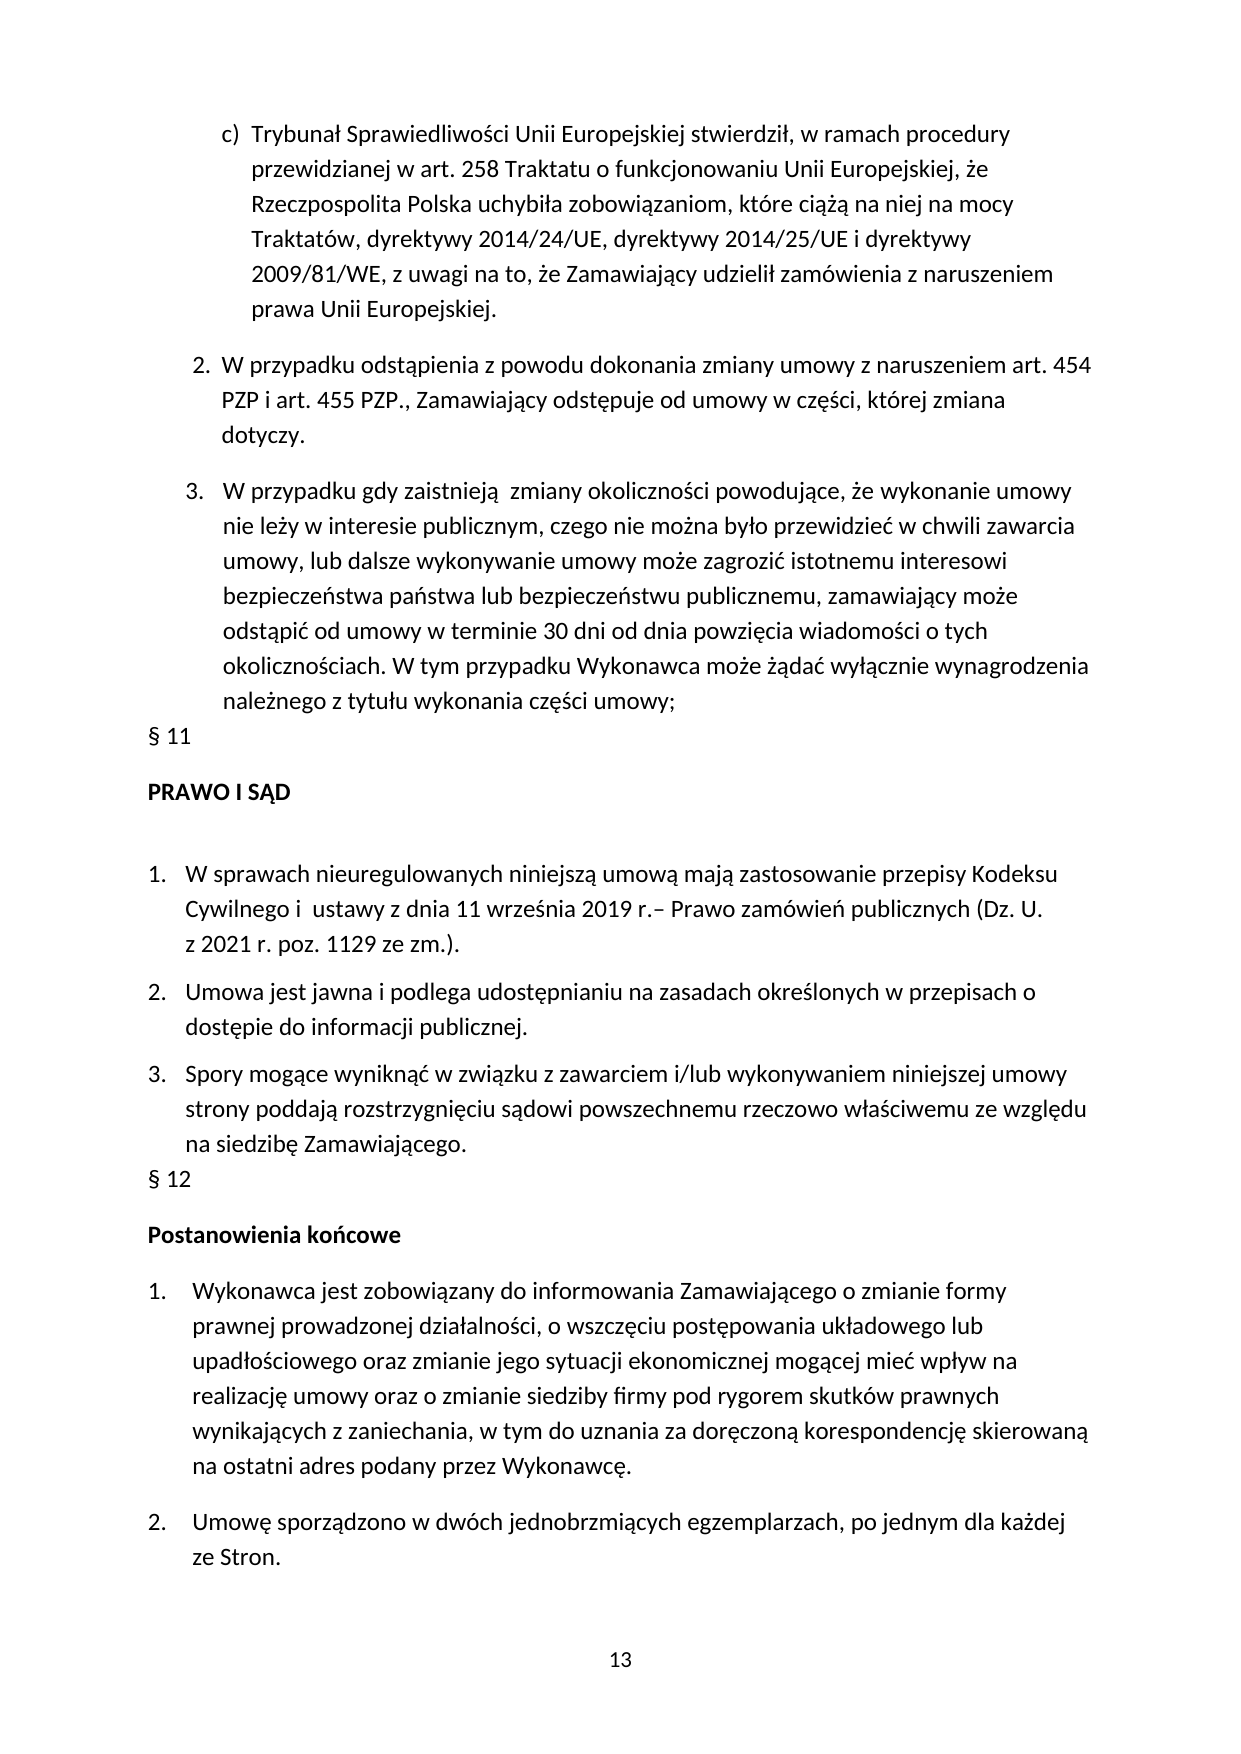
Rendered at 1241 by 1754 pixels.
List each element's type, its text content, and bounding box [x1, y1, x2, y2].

text § 12 [148, 1163, 1093, 1194]
text § 11 [148, 720, 1093, 750]
text Postanowienia końcowe [148, 1219, 1093, 1249]
list Spory mogące wyniknąć w związku z zawarciem i/lub wykonywaniem niniejszej umowy strony poddają rozstrzygnięciu sądowi powszechnemu rzeczowo właściwemu ze względu na siedzibę Zamawiającego. [148, 1058, 1093, 1159]
list Umowę sporządzono w dwóch jednobrzmiących egzemplarzach, po jednym dla każdej ze Stron. [148, 1506, 1093, 1571]
list Wykonawca jest zobowiązany do informowania Zamawiającego o zmianie formy prawnej prowadzonej działalności, o wszczęciu postępowania układowego lub upadłościowego oraz zmianie jego sytuacji ekonomicznej mogącej mieć wpływ na realizację umowy oraz o zmianie siedziby firmy pod rygorem skutków prawnych wynikających z zaniechania, w tym do uznania za doręczoną korespondencję skierowaną na ostatni adres podany przez Wykonawcę. [148, 1275, 1093, 1480]
text PRAWO I SĄD [148, 776, 1093, 806]
list W przypadku odstąpienia z powodu dokonania zmiany umowy z naruszeniem art. 454 PZP i art. 455 PZP., Zamawiający odstępuje od umowy w części, której zmiana dotyczy. [192, 349, 1093, 449]
list Umowa jest jawna i podlega udostępnianiu na zasadach określonych w przepisach o dostępie do informacji publicznej. [148, 976, 1093, 1041]
list W przypadku gdy zaistnieją zmiany okoliczności powodujące, że wykonanie umowy nie leży w interesie publicznym, czego nie można było przewidzieć w chwili zawarcia umowy, lub dalsze wykonywanie umowy może zagrozić istotnemu interesowi bezpieczeństwa państwa lub bezpieczeństwu publicznemu, zamawiający może odstąpić od umowy w terminie 30 dni od dnia powzięcia wiadomości o tych okolicznościach. W tym przypadku Wykonawca może żądać wyłącznie wynagrodzenia należnego z tytułu wykonania części umowy; [185, 475, 1093, 715]
list Trybunał Sprawiedliwości Unii Europejskiej stwierdził, w ramach procedury przewidzianej w art. 258 Traktatu o funkcjonowaniu Unii Europejskiej, że Rzeczpospolita Polska uchybiła zobowiązaniom, które ciążą na niej na mocy Traktatów, dyrektywy 2014/24/UE, dyrektywy 2014/25/UE i dyrektywy 2009/81/WE, z uwagi na to, że Zamawiający udzielił zamówienia z naruszeniem prawa Unii Europejskiej. [221, 118, 1093, 324]
list W sprawach nieuregulowanych niniejszą umową mają zastosowanie przepisy Kodeksu Cywilnego i ustawy z dnia 11 września 2019 r.– Prawo zamówień publicznych (Dz. U. z 2021 r. poz. 1129 ze zm.). [148, 858, 1093, 959]
